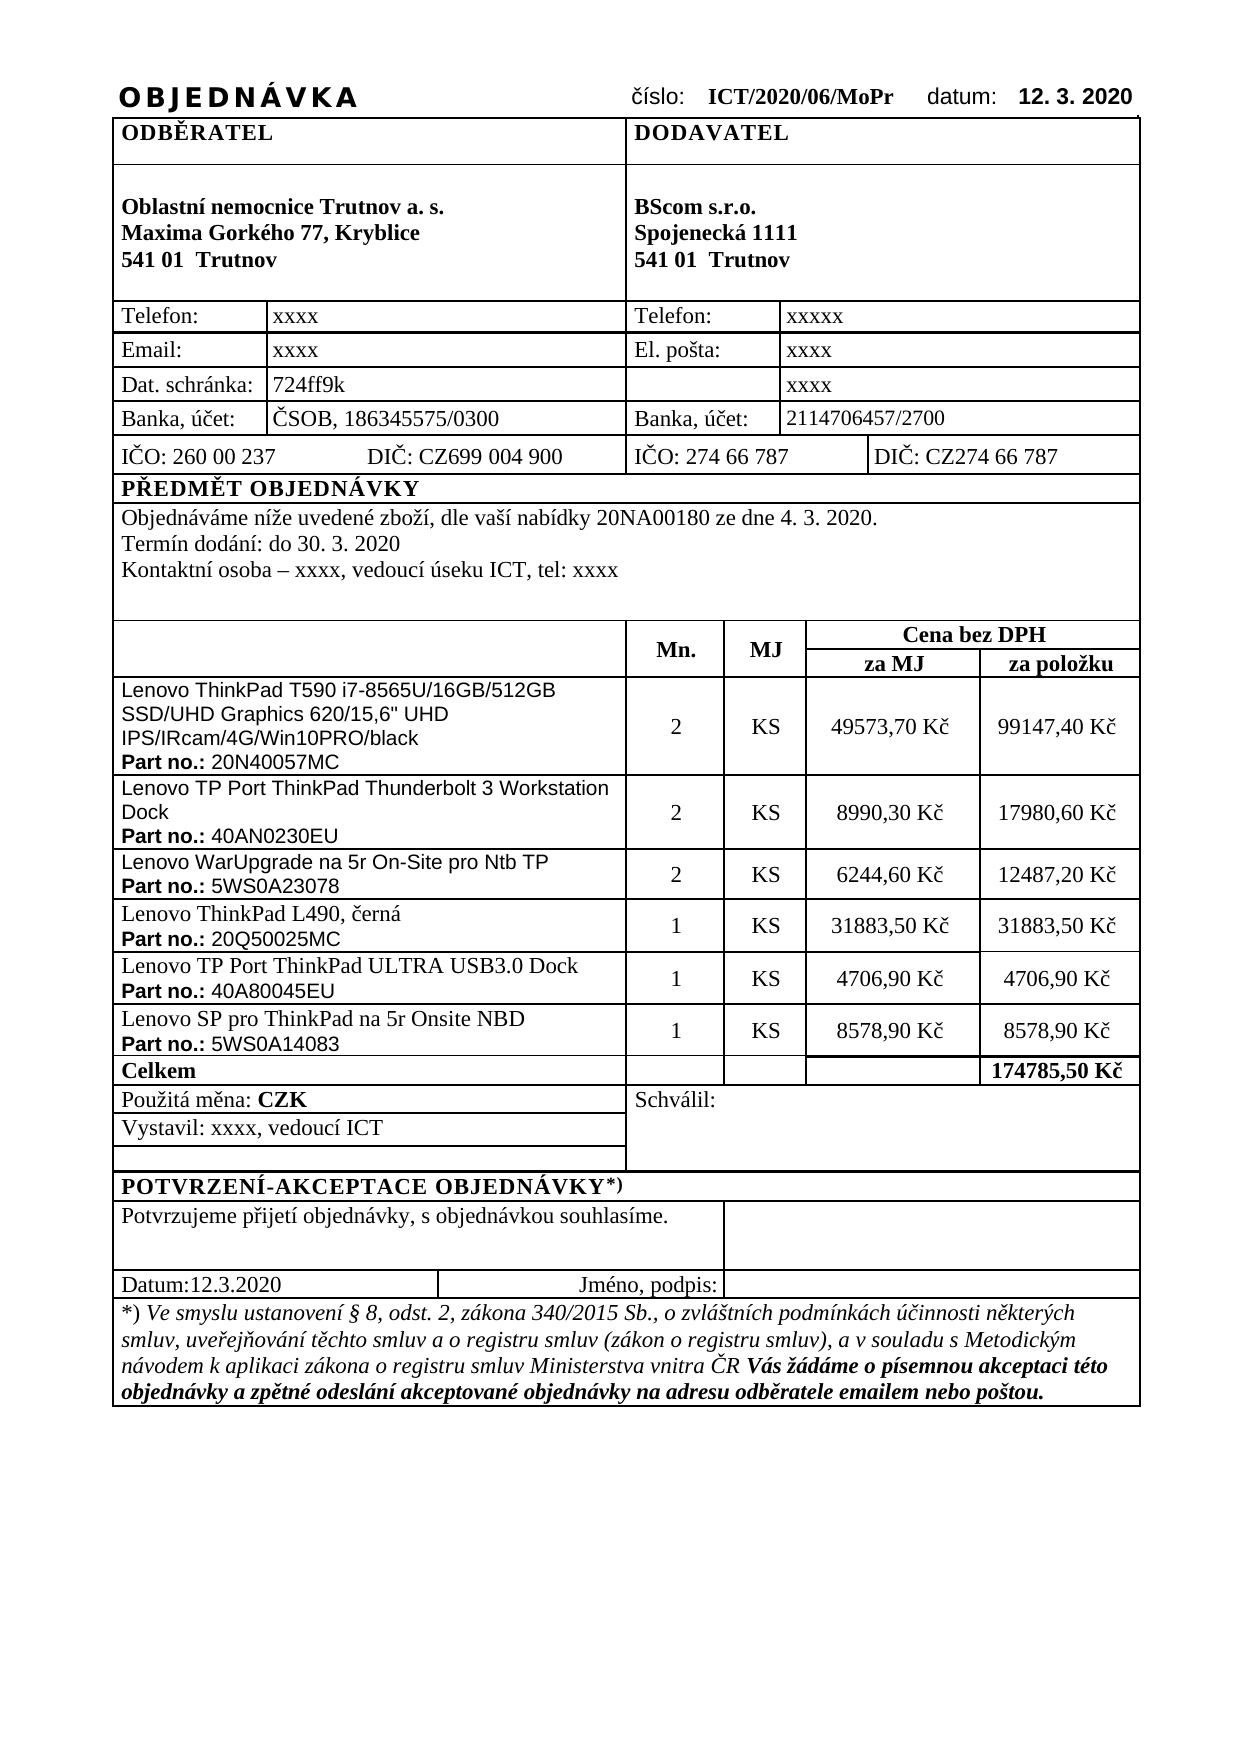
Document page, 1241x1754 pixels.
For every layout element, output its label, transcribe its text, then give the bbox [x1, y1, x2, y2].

table_cell 31883,50 Kč [807, 900, 979, 951]
table_cell 49573,70 Kč [807, 678, 979, 774]
table_cell [725, 1056, 805, 1084]
table_cell Telefon: [627, 302, 779, 331]
table_header OBJEDNÁVKA [112, 83, 625, 117]
table_cell Datum:12.3.2020 [114, 1271, 437, 1297]
table_cell Schválil: [627, 1086, 1139, 1170]
table_cell Email: [114, 334, 266, 366]
table_cell Cena bez DPH [807, 621, 1139, 648]
table_header datum: [903, 83, 1003, 117]
table_cell KS [725, 776, 805, 848]
table_cell Potvrzujeme přijetí objednávky, s objednávkou souhlasíme. [114, 1202, 723, 1269]
table_header ICT/2020/06/MoPr [702, 83, 903, 117]
table_cell Banka, účet: [627, 402, 779, 434]
table_cell Objednáváme níže uvedené zboží, dle vaší nabídky 20NA00180 ze dne 4. 3. 2020. Termín dodání: do 30. 3. 2020 Kontaktní osoba – xxxx, vedoucí úseku ICT, tel: xxxx [114, 504, 1139, 620]
table_cell BScom s.r.o. Spojenecká 1111 541 01 Trutnov [627, 165, 1139, 300]
table_cell IČO: 274 66 787 [627, 436, 867, 473]
table_cell Oblastní nemocnice Trutnov a. s. Maxima Gorkého 77, Kryblice 541 01 Trutnov [114, 165, 625, 300]
table_cell DIČ: CZ274 66 787 [869, 436, 1139, 473]
table_cell xxxx [268, 334, 625, 366]
table_cell 2 [627, 850, 723, 898]
table_cell xxxx [781, 368, 1139, 400]
table_cell *) Ve smyslu ustanovení § 8, odst. 2, zákona 340/2015 Sb., o zvláštních podmínkách účinnosti některých smluv, uveřejňování těchto smluv a o registru smluv (zákon o registru smluv), a v souladu s Metodickým návodem k aplikaci zákona o registru smluv Ministerstva vnitra ČR Vás žádáme o písemnou akceptaci této objednávky a zpětné odeslání akceptované objednávky na adresu odběratele emailem nebo poštou. [114, 1299, 1139, 1405]
table_cell Mn. [627, 621, 723, 676]
table_cell KS [725, 900, 805, 951]
table_cell Lenovo TP Port ThinkPad ULTRA USB3.0 Dock Part no.: 40A80045EU [114, 953, 625, 1003]
table_cell Banka, účet: [114, 402, 266, 434]
table_cell Lenovo TP Port ThinkPad Thunderbolt 3 Workstation Dock Part no.: 40AN0230EU [114, 776, 625, 848]
table_cell za MJ [807, 650, 979, 676]
table_cell 174785,50 Kč [981, 1058, 1139, 1084]
table_cell ČSOB, 186345575/0300 [268, 402, 625, 434]
table_cell 8578,90 Kč [807, 1005, 979, 1055]
table_cell Telefon: [114, 302, 266, 331]
table_cell Předmět objednávky [114, 475, 1139, 502]
table_cell 6244,60 Kč [807, 850, 979, 898]
table_cell xxxxx [781, 302, 1139, 331]
table_header číslo: [625, 83, 702, 117]
table_cell Dat. schránka: [114, 368, 266, 400]
table_cell 2 [627, 776, 723, 848]
table_cell KS [725, 678, 805, 774]
table_cell Dodavatel [627, 119, 1139, 164]
table_cell 1 [627, 1005, 723, 1055]
table_cell 8990,30 Kč [807, 776, 979, 848]
table_cell 1 [627, 953, 723, 1003]
table_cell 2 [627, 678, 723, 774]
table_cell Použitá měna: CZK [114, 1086, 625, 1112]
table_header 12. 3. 2020 [1003, 83, 1139, 117]
table_cell Lenovo SP pro ThinkPad na 5r Onsite NBD Part no.: 5WS0A14083 [114, 1005, 625, 1055]
table_cell Jméno, podpis: [439, 1271, 723, 1297]
table_cell KS [725, 953, 805, 1003]
table_cell El. pošta: [627, 334, 779, 366]
table_cell MJ [725, 621, 805, 676]
table_cell 1 [627, 900, 723, 951]
table_cell Lenovo ThinkPad T590 i7-8565U/16GB/512GB SSD/UHD Graphics 620/15,6" UHD IPS/IRcam/4G/Win10PRO/black Part no.: 20N40057MC [114, 678, 625, 774]
table_cell Lenovo ThinkPad L490, černá Part no.: 20Q50025MC [114, 900, 625, 951]
table_cell za položku [981, 650, 1139, 676]
table_cell 17980,60 Kč [981, 776, 1139, 848]
table_cell 4706,90 Kč [807, 953, 979, 1003]
table_cell Vystavil: xxxx, vedoucí ICT [114, 1114, 625, 1144]
table_cell Celkem [114, 1056, 625, 1084]
table_cell 12487,20 Kč [981, 850, 1139, 898]
table_cell KS [725, 1005, 805, 1055]
table_cell 724ff9k [268, 368, 625, 400]
table_cell 8578,90 Kč [981, 1005, 1139, 1055]
table_cell Potvrzení-akceptace objednávky*) [114, 1173, 1139, 1199]
table_cell xxxx [268, 302, 625, 331]
table_cell 31883,50 Kč [981, 900, 1139, 951]
table_cell [114, 1147, 625, 1170]
table_cell [725, 1202, 1139, 1269]
table_cell 2114706457/2700 [781, 402, 1139, 434]
table_cell [725, 1271, 1139, 1297]
table_cell 99147,40 Kč [981, 678, 1139, 774]
table_cell KS [725, 850, 805, 898]
table_cell xxxx [781, 334, 1139, 366]
table_cell [627, 1056, 723, 1084]
table_cell Lenovo WarUpgrade na 5r On-Site pro Ntb TP Part no.: 5WS0A23078 [114, 850, 625, 898]
table_cell IČO: 260 00 237 DIČ: CZ699 004 900 [114, 436, 625, 473]
table_cell 4706,90 Kč [981, 952, 1139, 1003]
table_cell Odběratel [114, 119, 625, 164]
table_cell [627, 368, 779, 400]
table_cell [807, 1058, 979, 1084]
table_cell [114, 621, 625, 676]
